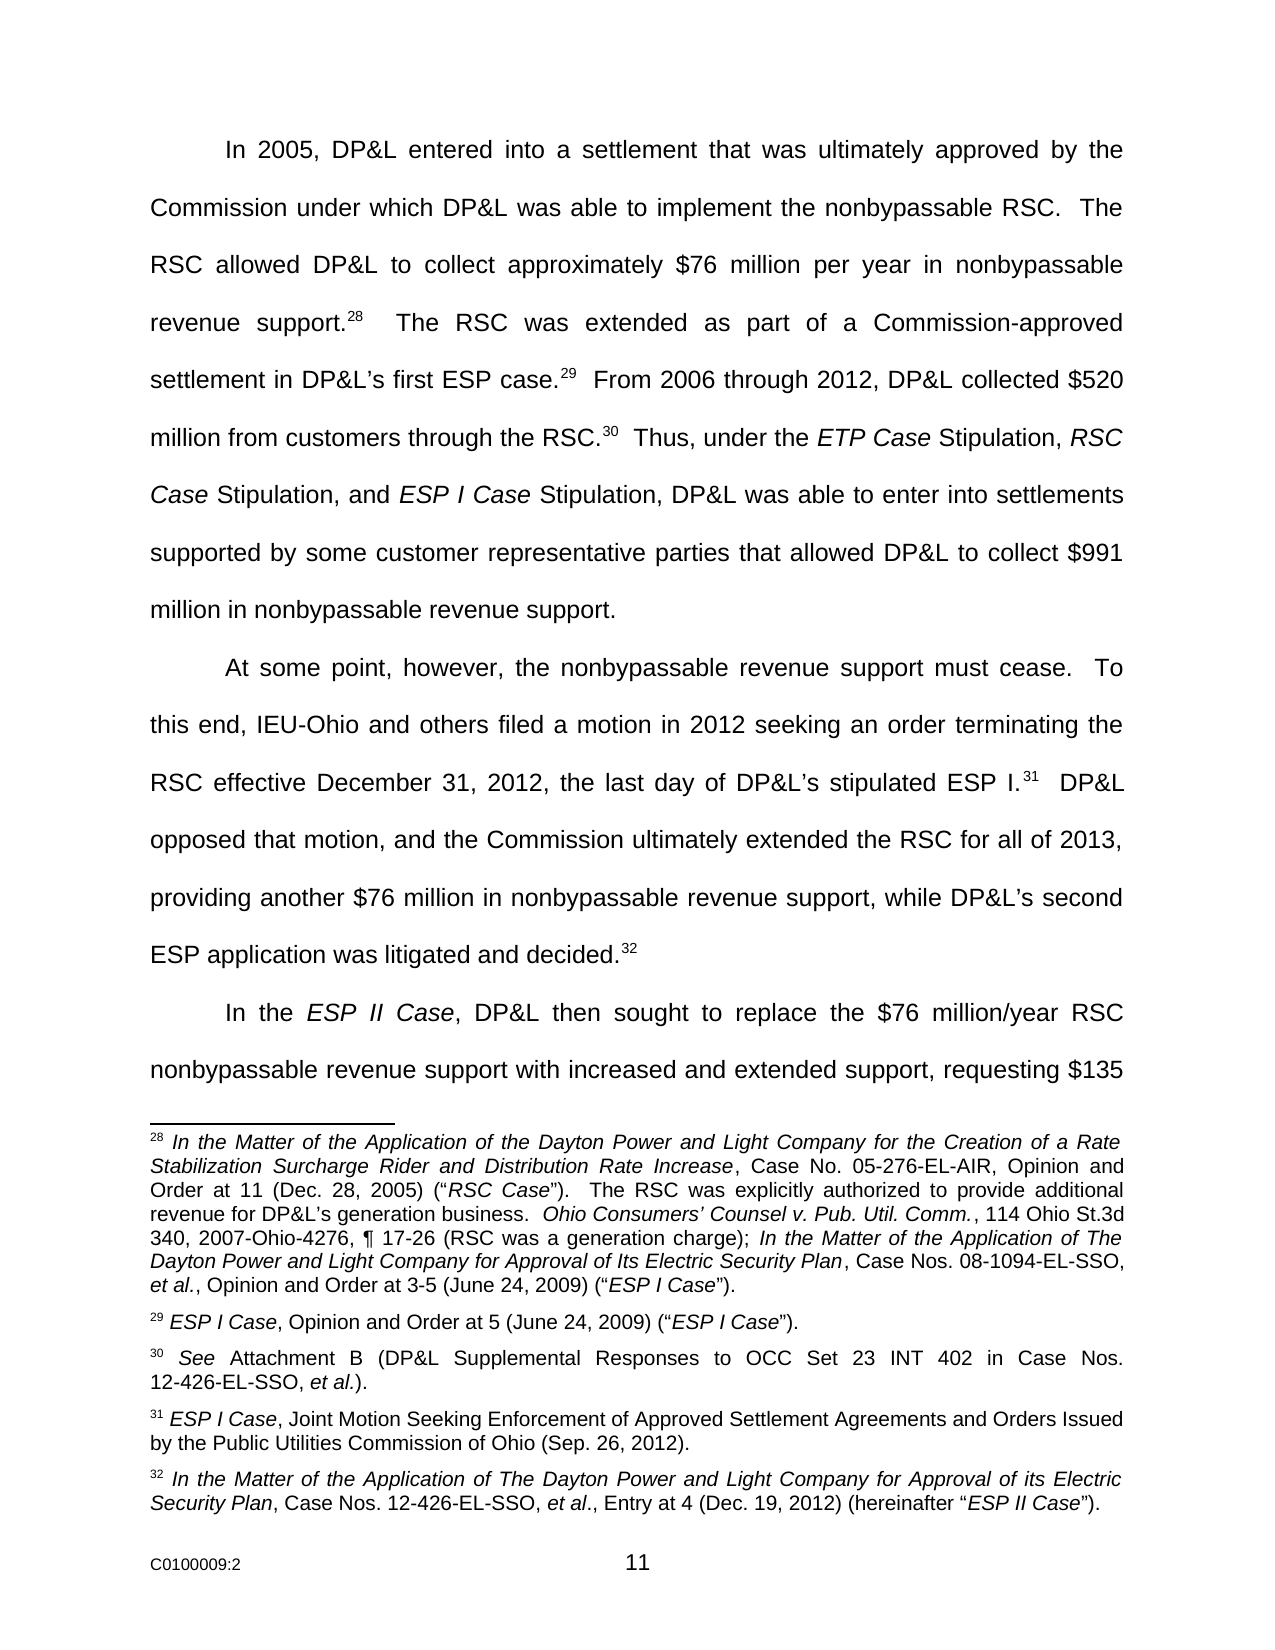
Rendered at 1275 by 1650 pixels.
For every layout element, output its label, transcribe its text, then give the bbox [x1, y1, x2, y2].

text In 2005, DP&L entered into a settlement that was ultimately approved by the Commission under which DP&L was able to implement the nonbypassable RSC. The RSC allowed DP&L to collect approximately $76 million per year in nonbypassable revenue support. The RSC was extended as part of a Commission-approved settlement in DP&L’s first ESP case. From 2006 through 2012, DP&L collected $520 million from customers through the RSC. Thus, under the ETP Case Stipulation, RSC Case Stipulation, and ESP I Case Stipulation, DP&L was able to enter into settlements supported by some customer representative parties that allowed DP&L to collect $991 million in nonbypassable revenue support. [150, 135, 1125, 624]
text At some point, however, the nonbypassable revenue support must cease. To this end, IEU-Ohio and others filed a motion in 2012 seeking an order terminating the RSC effective December 31, 2012, the last day of DP&L’s stipulated ESP I. DP&L opposed that motion, and the Commission ultimately extended the RSC for all of 2013, providing another $76 million in nonbypassable revenue support, while DP&L’s second ESP application was litigated and decided. [150, 652, 1125, 969]
text In the ESP II Case, DP&L then sought to replace the $76 million/year RSC nonbypassable revenue support with increased and extended support, requesting $135 million/year through the SSR. The Commission ultimately authorized DP&L to collect an additional $330 million of nonbypassable revenue support under the SSR beginning January 1, 2014, and authorized DP&L to collect up to an additional $45.8 million through the Service Stability Rider-Extension (“SSR-E”). DP&L collected approximately $293 million under the SSR before the authorization of the charge was struck down by the Court and DP&L ceased collecting the charge. However, with the unlawful SSR eliminated, the Commission unlawfully authorized DP&L to again implement the RSC. Under the reimplementation of the RSC, DP&L is collecting over $6 million per month. [150, 997, 1125, 1084]
